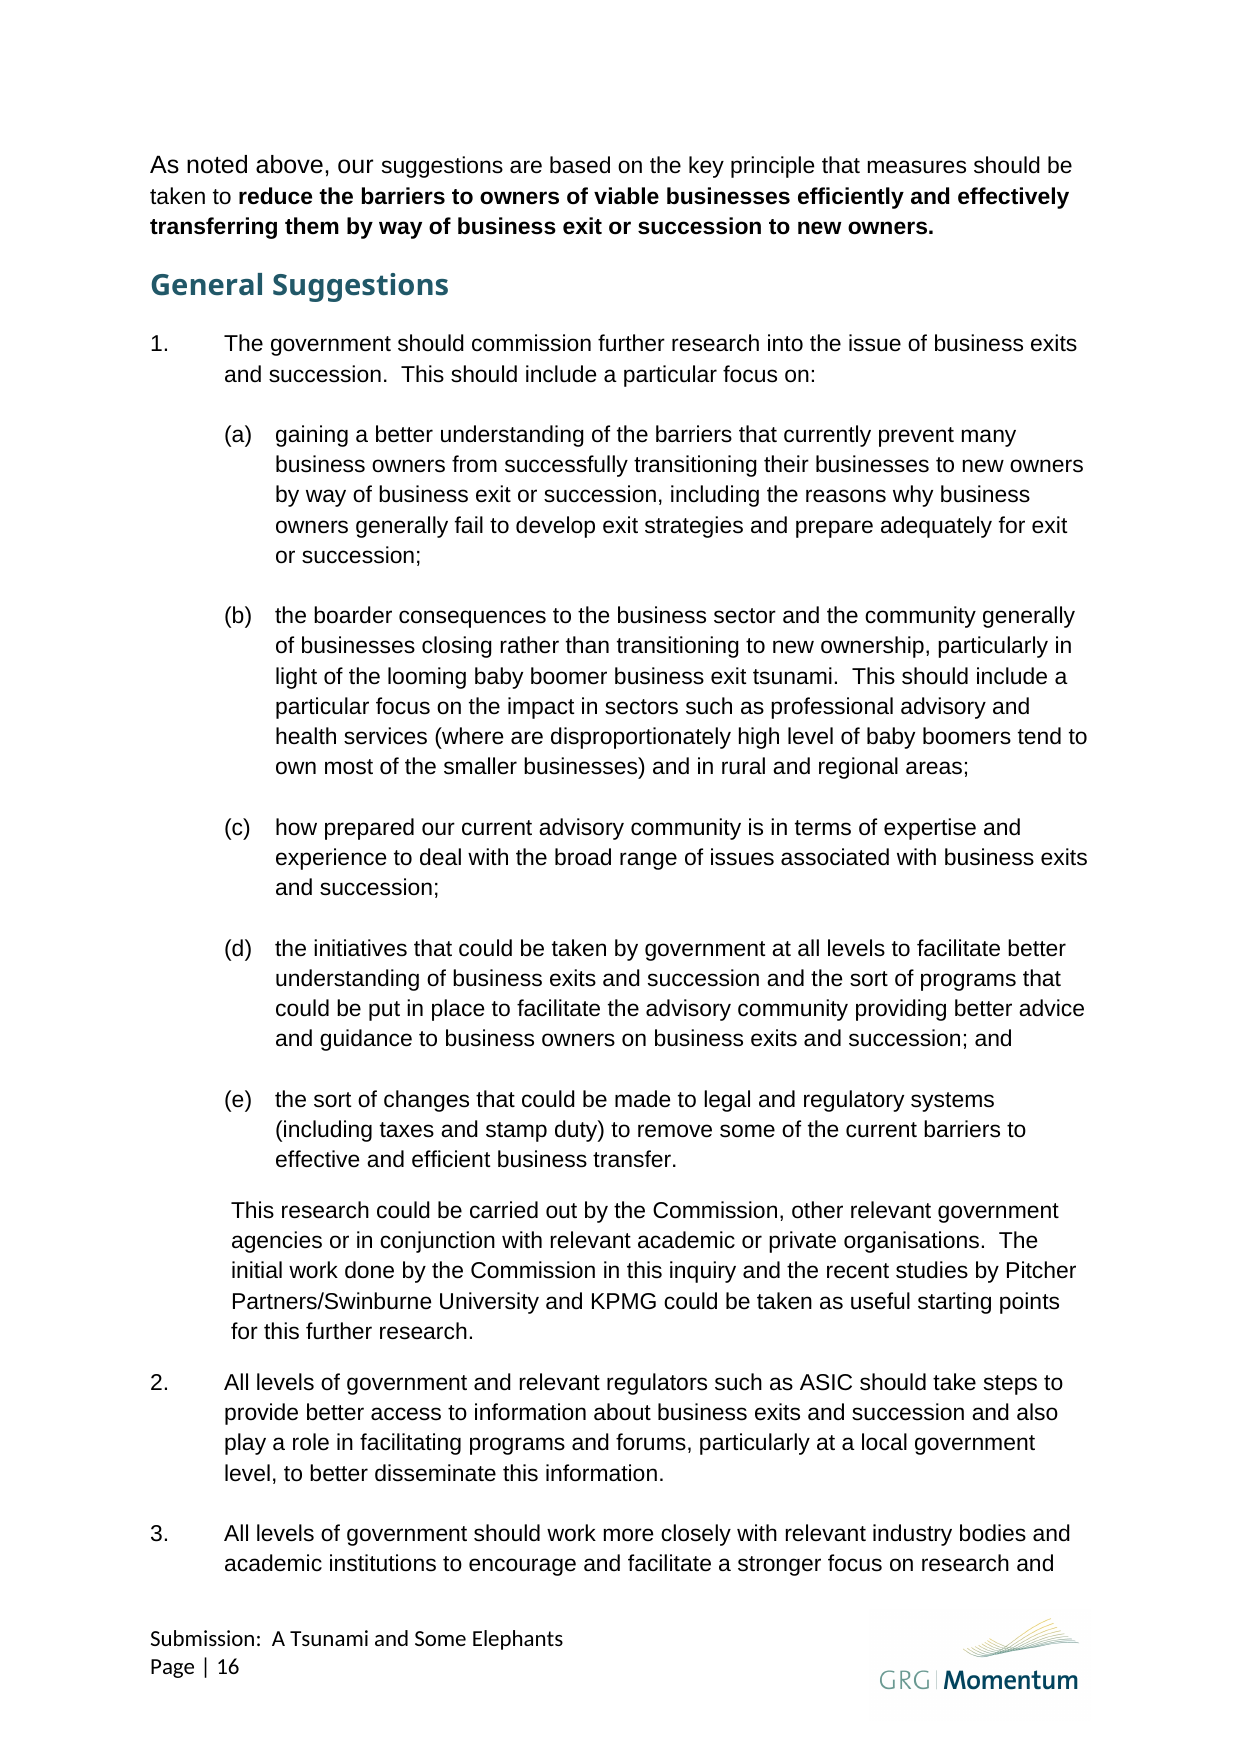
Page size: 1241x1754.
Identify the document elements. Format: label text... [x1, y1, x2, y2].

list The government should commission further research into the issue of business exits and succession. This should include a particular focus on: [150, 330, 1090, 387]
list the initiatives that could be taken by government at all levels to facilitate better understanding of business exits and succession and the sort of programs that could be put in place to facilitate the advisory community providing better advice and guidance to business owners on business exits and succession; and [224, 934, 1090, 1051]
list gaining a better understanding of the barriers that currently prevent many business owners from successfully transitioning their businesses to new owners by way of business exit or succession, including the reasons why business owners generally fail to develop exit strategies and prepare adequately for exit or succession; [224, 421, 1090, 568]
picture [868, 1609, 1091, 1721]
text As noted above, our suggestions are based on the key principle that measures should be taken to reduce the barriers to owners of viable businesses efficiently and effectively transferring them by way of business exit or succession to new owners. [150, 150, 1090, 239]
text This research could be carried out by the Commission, other relevant government agencies or in conjunction with relevant academic or private organisations. The initial work done by the Commission in this inquiry and the recent studies by Pitcher Partners/Swinburne University and KPMG could be taken as useful starting points for this further research. [231, 1197, 1090, 1344]
list All levels of government and relevant regulators such as ASIC should take steps to provide better access to information about business exits and succession and also play a role in facilitating programs and forums, particularly at a local government level, to better disseminate this information. [150, 1369, 1090, 1486]
list the sort of changes that could be made to legal and regulatory systems (including taxes and stamp duty) to remove some of the current barriers to effective and efficient business transfer. [224, 1086, 1090, 1172]
text General Suggestions [150, 264, 1090, 303]
list the boarder consequences to the business sector and the community generally of businesses closing rather than transitioning to new ownership, particularly in light of the looming baby boomer business exit tsunami. This should include a particular focus on the impact in sectors such as professional advisory and health services (where are disproportionately high level of baby boomers tend to own most of the smaller businesses) and in rural and regional areas; [224, 602, 1090, 779]
list how prepared our current advisory community is in terms of expertise and experience to deal with the broad range of issues associated with business exits and succession; [224, 814, 1090, 900]
